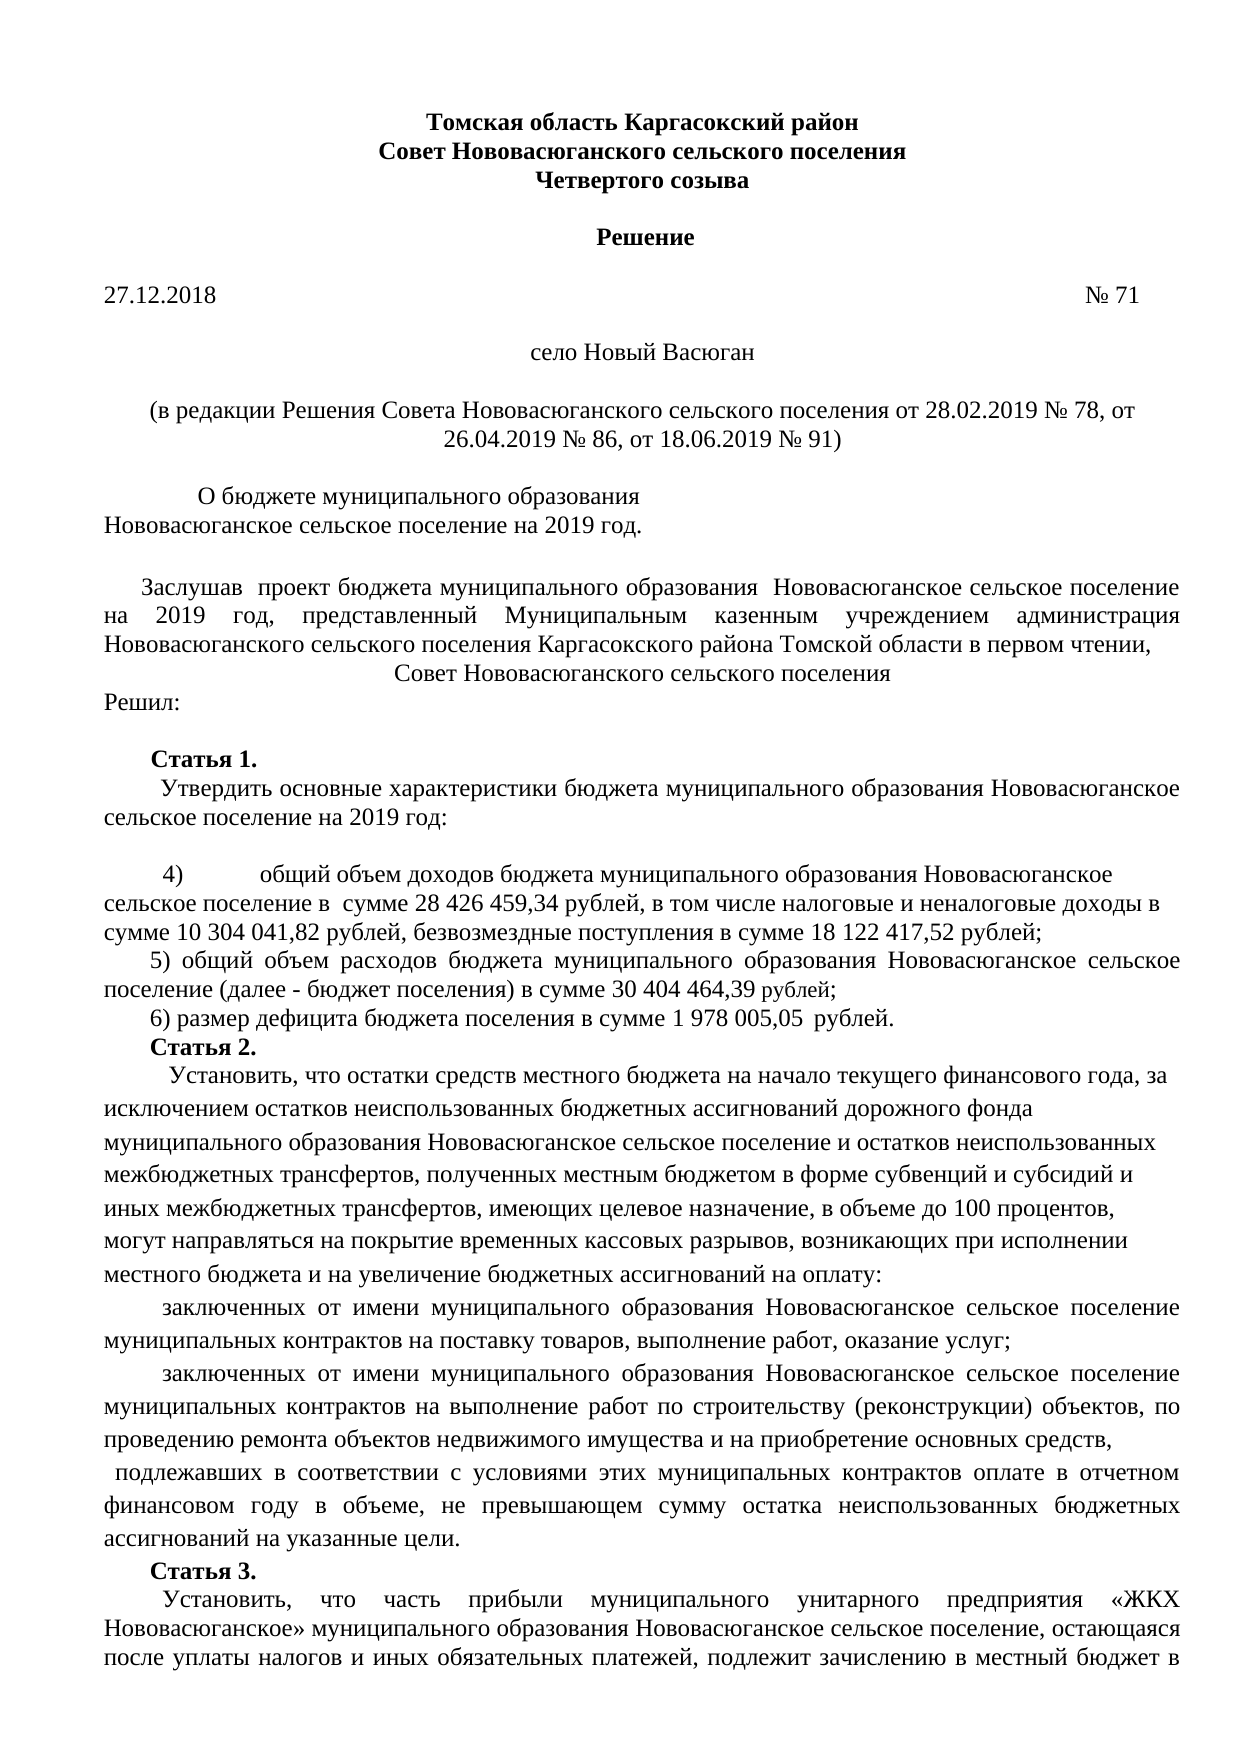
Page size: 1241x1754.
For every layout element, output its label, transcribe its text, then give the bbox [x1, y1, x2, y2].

text Решил: [103, 687, 1181, 716]
text заключенных от имени муниципального образования Нововасюганское сельское поселение муниципальных контрактов на выполнение работ по строительству (реконструкции) объектов, по проведению ремонта объектов недвижимого имущества и на приобретение основных средств, [103, 1358, 1181, 1452]
text заключенных от имени муниципального образования Нововасюганское сельское поселение муниципальных контрактов на поставку товаров, выполнение работ, оказание услуг; [103, 1292, 1181, 1353]
text Четвертого созыва [103, 165, 1181, 194]
list размер дефицита бюджета поселения в сумме 1 978 005,05 рублей. [103, 1003, 1181, 1032]
text село Новый Васюган [103, 337, 1181, 366]
text Статья 3. [108, 1556, 1179, 1584]
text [103, 1584, 1181, 1671]
text 27.12.2018 № 71 [103, 280, 1181, 309]
text (в редакции Решения Совета Нововасюганского сельского поселения от 28.02.2019 № 78, от 26.04.2019 № 86, от 18.06.2019 № 91) [103, 395, 1181, 452]
text подлежавших в соответствии с условиями этих муниципальных контрактов оплате в отчетном финансовом году в объеме, не превышающем сумму остатка неиспользованных бюджетных ассигнований на указанные цели. [103, 1457, 1181, 1552]
text Совет Нововасюганского сельского поселения [103, 136, 1181, 165]
text Решение [103, 222, 1181, 251]
text Нововасюганское сельское поселение на 2019 год. [103, 510, 1181, 539]
text Совет Нововасюганского сельского поселения [103, 658, 1181, 687]
text Установить, что остатки средств местного бюджета на начало текущего финансового года, за исключением остатков неиспользованных бюджетных ассигнований дорожного фонда муниципального образования Нововасюганское сельское поселение и остатков неиспользованных межбюджетных трансфертов, полученных местным бюджетом в форме субвенций и субсидий и иных межбюджетных трансфертов, имеющих целевое назначение, в объеме до 100 процентов, могут направляться на покрытие временных кассовых разрывов, возникающих при исполнении местного бюджета и на увеличение бюджетных ассигнований на оплату: [103, 1061, 1181, 1287]
text Статья 2. [149, 1032, 1109, 1061]
list общий объем доходов бюджета муниципального образования Нововасюганское сельское поселение в сумме 28 426 459,34 рублей, в том числе налоговые и неналоговые доходы в сумме 10 304 041,82 рублей, безвозмездные поступления в сумме 18 122 417,52 рублей; [103, 859, 1181, 946]
subtitle Заслушав проект бюджета муниципального образования Нововасюганское сельское поселение на 2019 год, представленный Муниципальным казенным учреждением администрация Нововасюганского сельского поселения Каргасокского района Томской области в первом чтении, [103, 572, 1181, 658]
text Томская область Каргасокский район [103, 107, 1181, 136]
text Утвердить основные характеристики бюджета муниципального образования Нововасюганское сельское поселение на 2019 год: [103, 773, 1181, 831]
text Статья 1. [103, 744, 1181, 773]
list общий объем расходов бюджета муниципального образования Нововасюганское сельское поселение (далее - бюджет поселения) в сумме 30 404 464,39 рублей; [103, 946, 1181, 1003]
text О бюджете муниципального образования [103, 481, 1181, 510]
